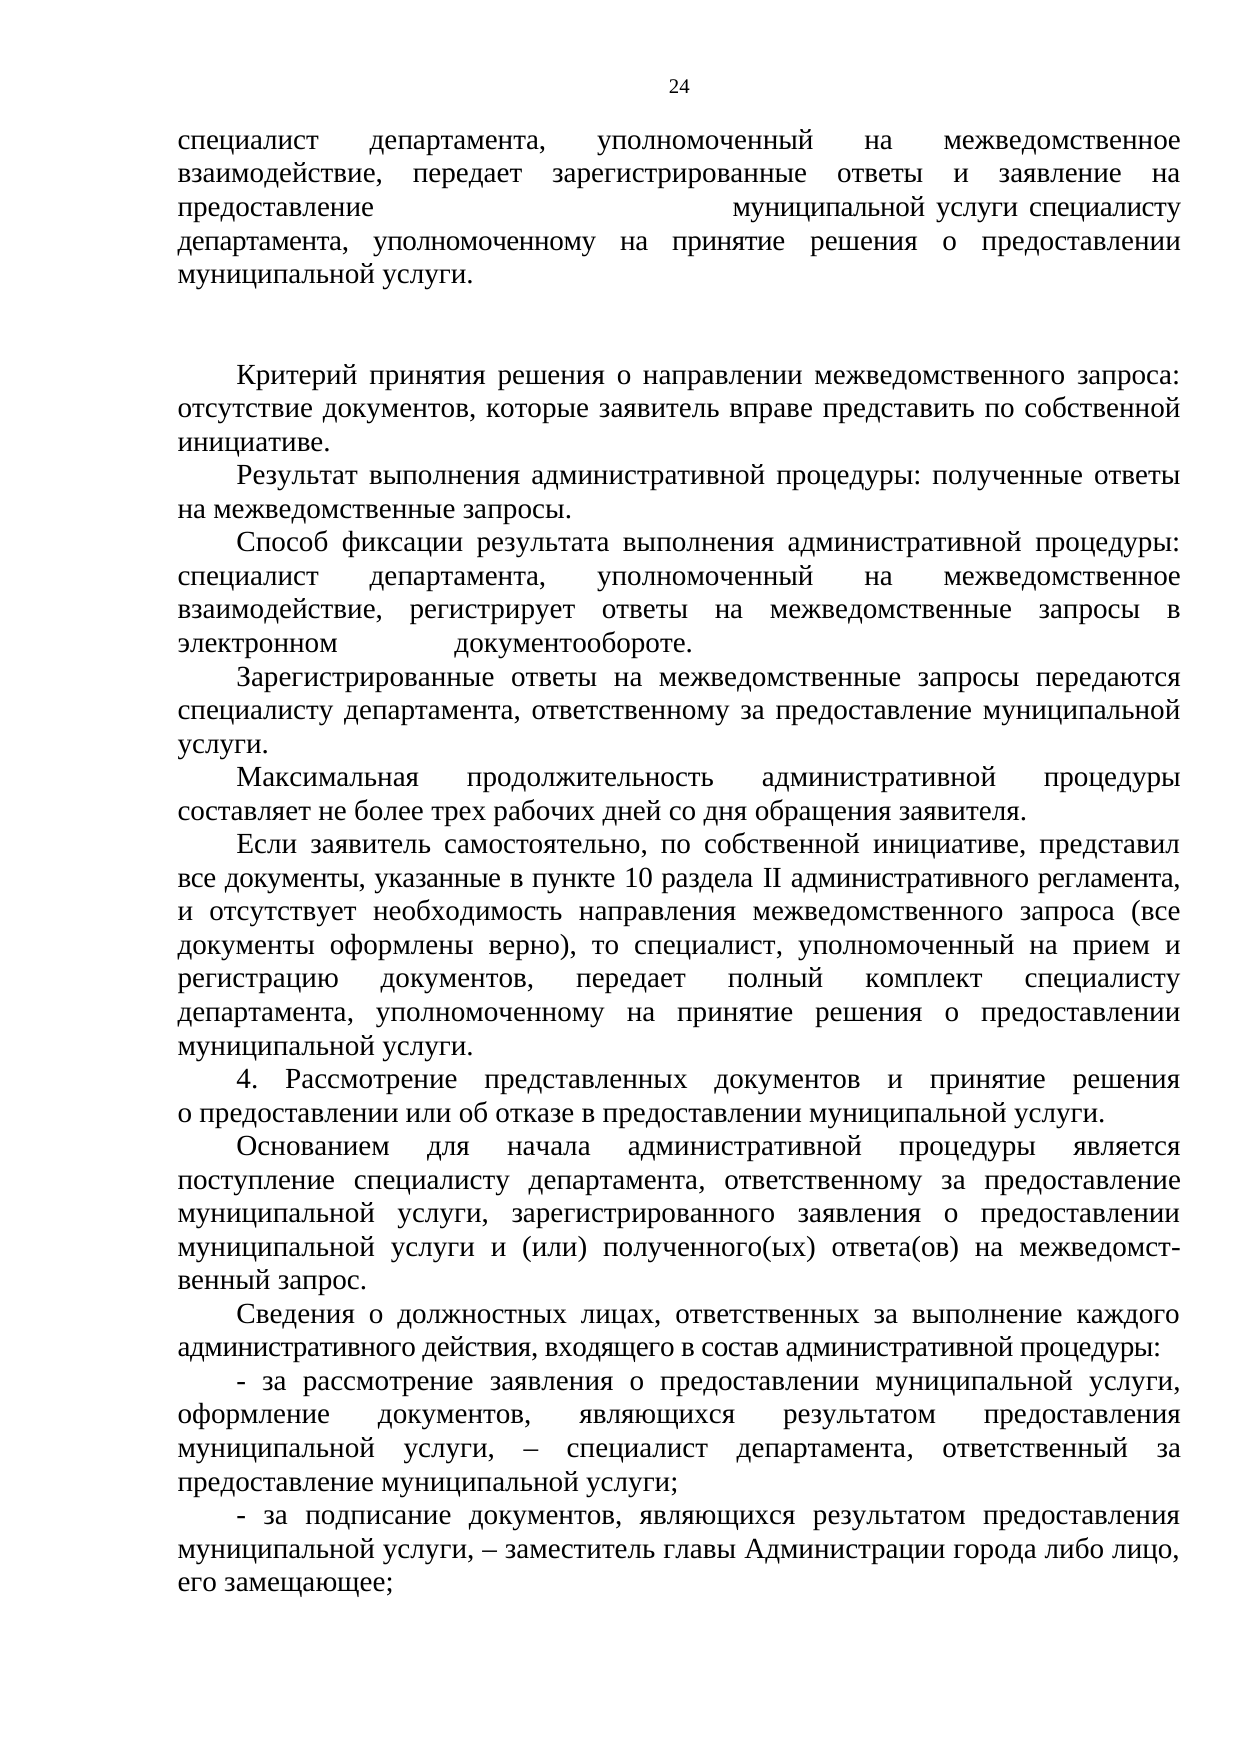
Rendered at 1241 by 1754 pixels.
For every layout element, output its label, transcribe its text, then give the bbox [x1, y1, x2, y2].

text Зарегистрированные ответы на межведомственные запросы передаются специалисту департамента, ответственному за предоставление муниципальной услуги. [177, 659, 1181, 759]
text Сведения о должностных лицах, ответственных за выполнение каждого административного действия, входящего в состав административной процедуры: [177, 1296, 1181, 1363]
text Способ фиксации результата выполнения административной процедуры: специалист департамента, уполномоченный на межведомственное взаимодействие, регистрирует ответы на межведомственные запросы в электронном документообороте. [177, 524, 1181, 659]
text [177, 122, 1181, 290]
text - за рассмотрение заявления о предоставлении муниципальной услуги, оформление документов, являющихся результатом предоставления муниципальной услуги, – специалист департамента, ответственный за предоставление муниципальной услуги; [177, 1363, 1181, 1497]
text Результат выполнения административной процедуры: полученные ответы на межведомственные запросы. [177, 457, 1181, 524]
text 4. Рассмотрение представленных документов и принятие решения о предоставлении или об отказе в предоставлении муниципальной услуги. [177, 1061, 1181, 1128]
text - за подписание документов, являющихся результатом предоставления муниципальной услуги, – заместитель главы Администрации города либо лицо, его замещающее; [177, 1497, 1181, 1598]
text Если заявитель самостоятельно, по собственной инициативе, представил все документы, указанные в пункте 10 раздела II административного регламента, и отсутствует необходимость направления межведомственного запроса (все документы оформлены верно), то специалист, уполномоченный на прием и регистрацию документов, передает полный комплект специалисту департамента, уполномоченному на принятие решения о предоставлении муниципальной услуги. [177, 826, 1181, 1061]
text Максимальная продолжительность административной процедуры составляет не более трех рабочих дней со дня обращения заявителя. [177, 759, 1181, 826]
text Основанием для начала административной процедуры является поступление специалисту департамента, ответственному за предоставление муниципальной услуги, зарегистрированного заявления о предоставлении муниципальной услуги и (или) полученного(ых) ответа(ов) на межведомст-венный запрос. [177, 1128, 1181, 1296]
text Критерий принятия решения о направлении межведомственного запроса: отсутствие документов, которые заявитель вправе представить по собственной инициативе. [177, 357, 1181, 457]
